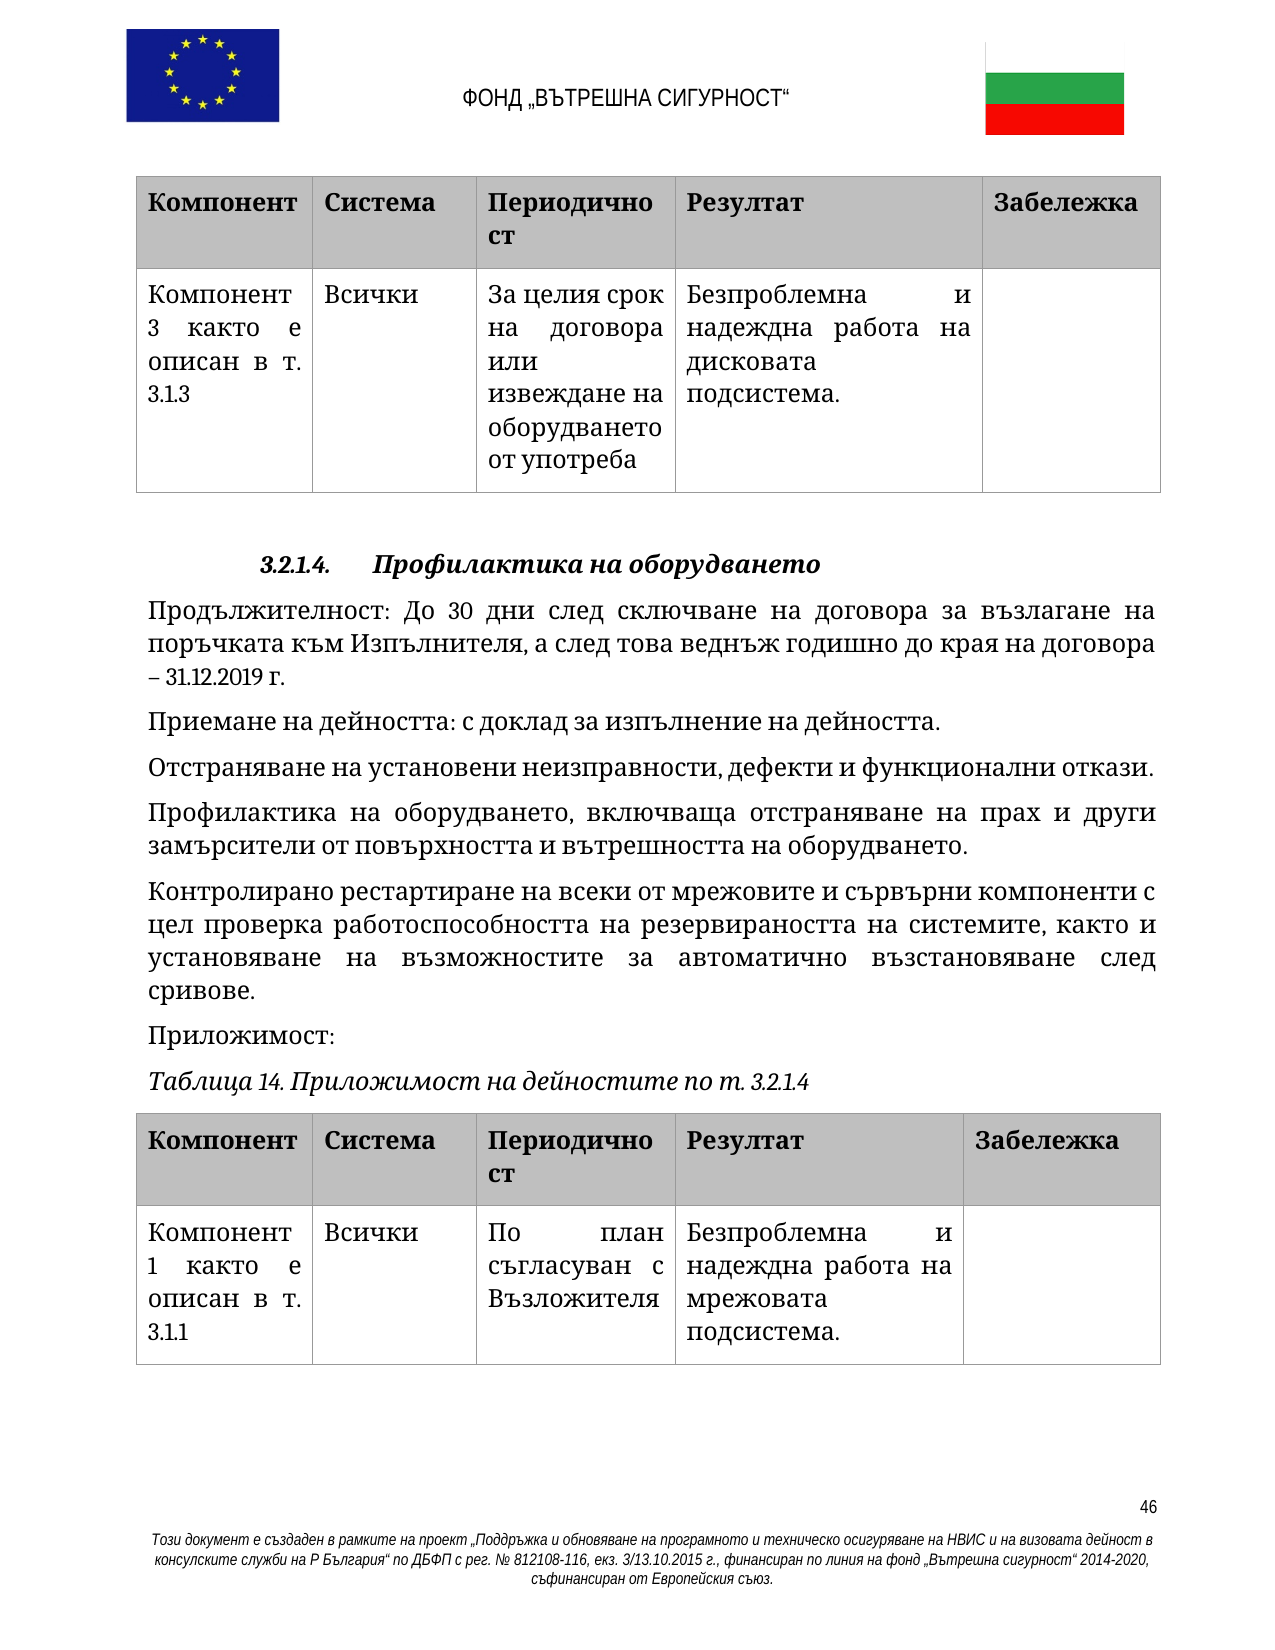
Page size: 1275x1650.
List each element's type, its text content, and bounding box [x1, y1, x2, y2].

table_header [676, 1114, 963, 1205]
text Контролирано рестартиране на всеки от мрежовите и сървърни компоненти с цел проверка работоспособността на резервираността на системите, както и установяване на възможностите за автоматично възстановяване след сривове. [148, 878, 1157, 1006]
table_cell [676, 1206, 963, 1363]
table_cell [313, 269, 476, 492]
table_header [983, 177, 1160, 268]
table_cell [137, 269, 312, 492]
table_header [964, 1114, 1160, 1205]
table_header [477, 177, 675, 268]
text Профилактика на оборудването, включваща отстраняване на прах и други замърсители от повърхността и вътрешността на оборудването. [148, 799, 1157, 861]
picture [985, 42, 1125, 135]
text Продължителност: До 30 дни след сключване на договора за възлагане на поръчката към Изпълнителя, а след това веднъж годишно до края на договора – 31.12.2019 г. [148, 597, 1157, 691]
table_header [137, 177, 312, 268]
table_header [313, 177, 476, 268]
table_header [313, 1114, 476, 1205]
picture [123, 29, 282, 125]
subtitle Профилактика на оборудването [260, 551, 1157, 580]
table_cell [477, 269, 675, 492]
text Приложимост: [148, 1022, 1157, 1051]
text Отстраняване на установени неизправности, дефекти и функционални откази. [148, 754, 1157, 782]
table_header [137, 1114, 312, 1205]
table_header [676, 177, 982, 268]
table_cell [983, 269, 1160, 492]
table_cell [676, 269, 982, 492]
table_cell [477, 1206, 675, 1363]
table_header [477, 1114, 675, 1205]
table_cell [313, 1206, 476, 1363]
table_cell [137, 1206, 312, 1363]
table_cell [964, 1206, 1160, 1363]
text Приемане на дейността: с доклад за изпълнение на дейността. [148, 708, 1157, 737]
